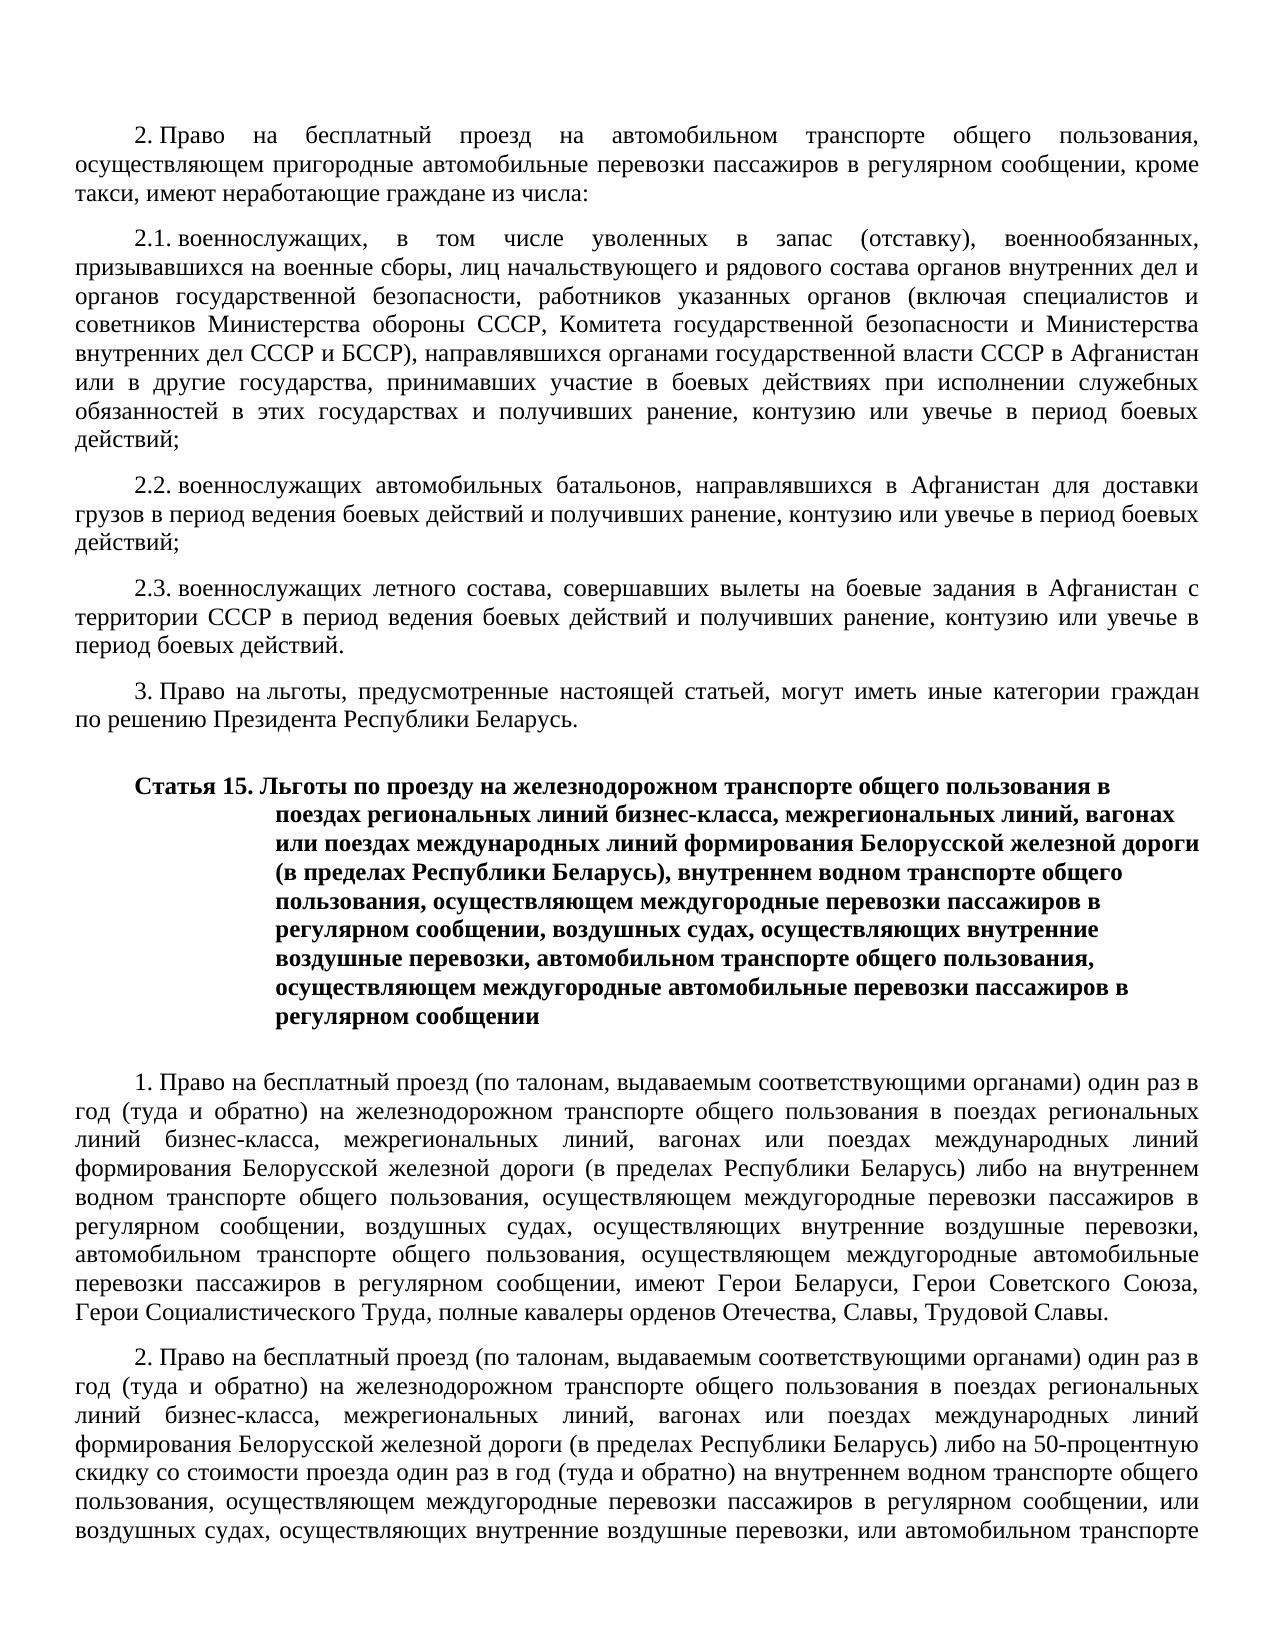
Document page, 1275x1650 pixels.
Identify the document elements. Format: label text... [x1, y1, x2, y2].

text 1. Право на бесплатный проезд (по талонам, выдаваемым соответствующими органами) один раз в год (туда и обратно) на железнодорожном транспорте общего пользования в поездах региональных линий бизнес-класса, межрегиональных линий, вагонах или поездах международных линий формирования Белорусской железной дороги (в пределах Республики Беларусь) либо на внутреннем водном транспорте общего пользования, осуществляющем междугородные перевозки пассажиров в регулярном сообщении, воздушных судах, осуществляющих внутренние воздушные перевозки, автомобильном транспорте общего пользования, осуществляющем междугородные автомобильные перевозки пассажиров в регулярном сообщении, имеют Герои Беларуси, Герои Советского Союза, Герои Социалистического Труда, полные кавалеры орденов Отечества, Славы, Трудовой Славы. [75, 1067, 1200, 1326]
text 3. Право на льготы, предусмотренные настоящей статьей, могут иметь иные категории граждан по решению Президента Республики Беларусь. [75, 676, 1200, 733]
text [75, 1342, 1200, 1544]
text 2.1. военнослужащих, в том числе уволенных в запас (отставку), военнообязанных, призывавшихся на военные сборы, лиц начальствующего и рядового состава органов внутренних дел и органов государственной безопасности, работников указанных органов (включая специалистов и советников Министерства обороны СССР, Комитета государственной безопасности и Министерства внутренних дел СССР и БССР), направлявшихся органами государственной власти СССР в Афганистан или в другие государства, принимавших участие в боевых действиях при исполнении служебных обязанностей в этих государствах и получивших ранение, контузию или увечье в период боевых действий; [75, 223, 1200, 453]
text Статья 15. Льготы по проезду на железнодорожном транспорте общего пользования в поездах региональных линий бизнес-класса, межрегиональных линий, вагонах или поездах международных линий формирования Белорусской железной дороги (в пределах Республики Беларусь), внутреннем водном транспорте общего пользования, осуществляющем междугородные перевозки пассажиров в регулярном сообщении, воздушных судах, осуществляющих внутренние воздушные перевозки, автомобильном транспорте общего пользования, осуществляющем междугородные автомобильные перевозки пассажиров в регулярном сообщении [134, 771, 1200, 1029]
text 2.2. военнослужащих автомобильных батальонов, направлявшихся в Афганистан для доставки грузов в период ведения боевых действий и получивших ранение, контузию или увечье в период боевых действий; [75, 470, 1200, 556]
text 2. Право на бесплатный проезд на автомобильном транспорте общего пользования, осуществляющем пригородные автомобильные перевозки пассажиров в регулярном сообщении, кроме такси, имеют неработающие граждане из числа: [75, 120, 1200, 207]
text 2.3. военнослужащих летного состава, совершавших вылеты на боевые задания в Афганистан с территории СССР в период ведения боевых действий и получивших ранение, контузию или увечье в период боевых действий. [75, 573, 1200, 659]
